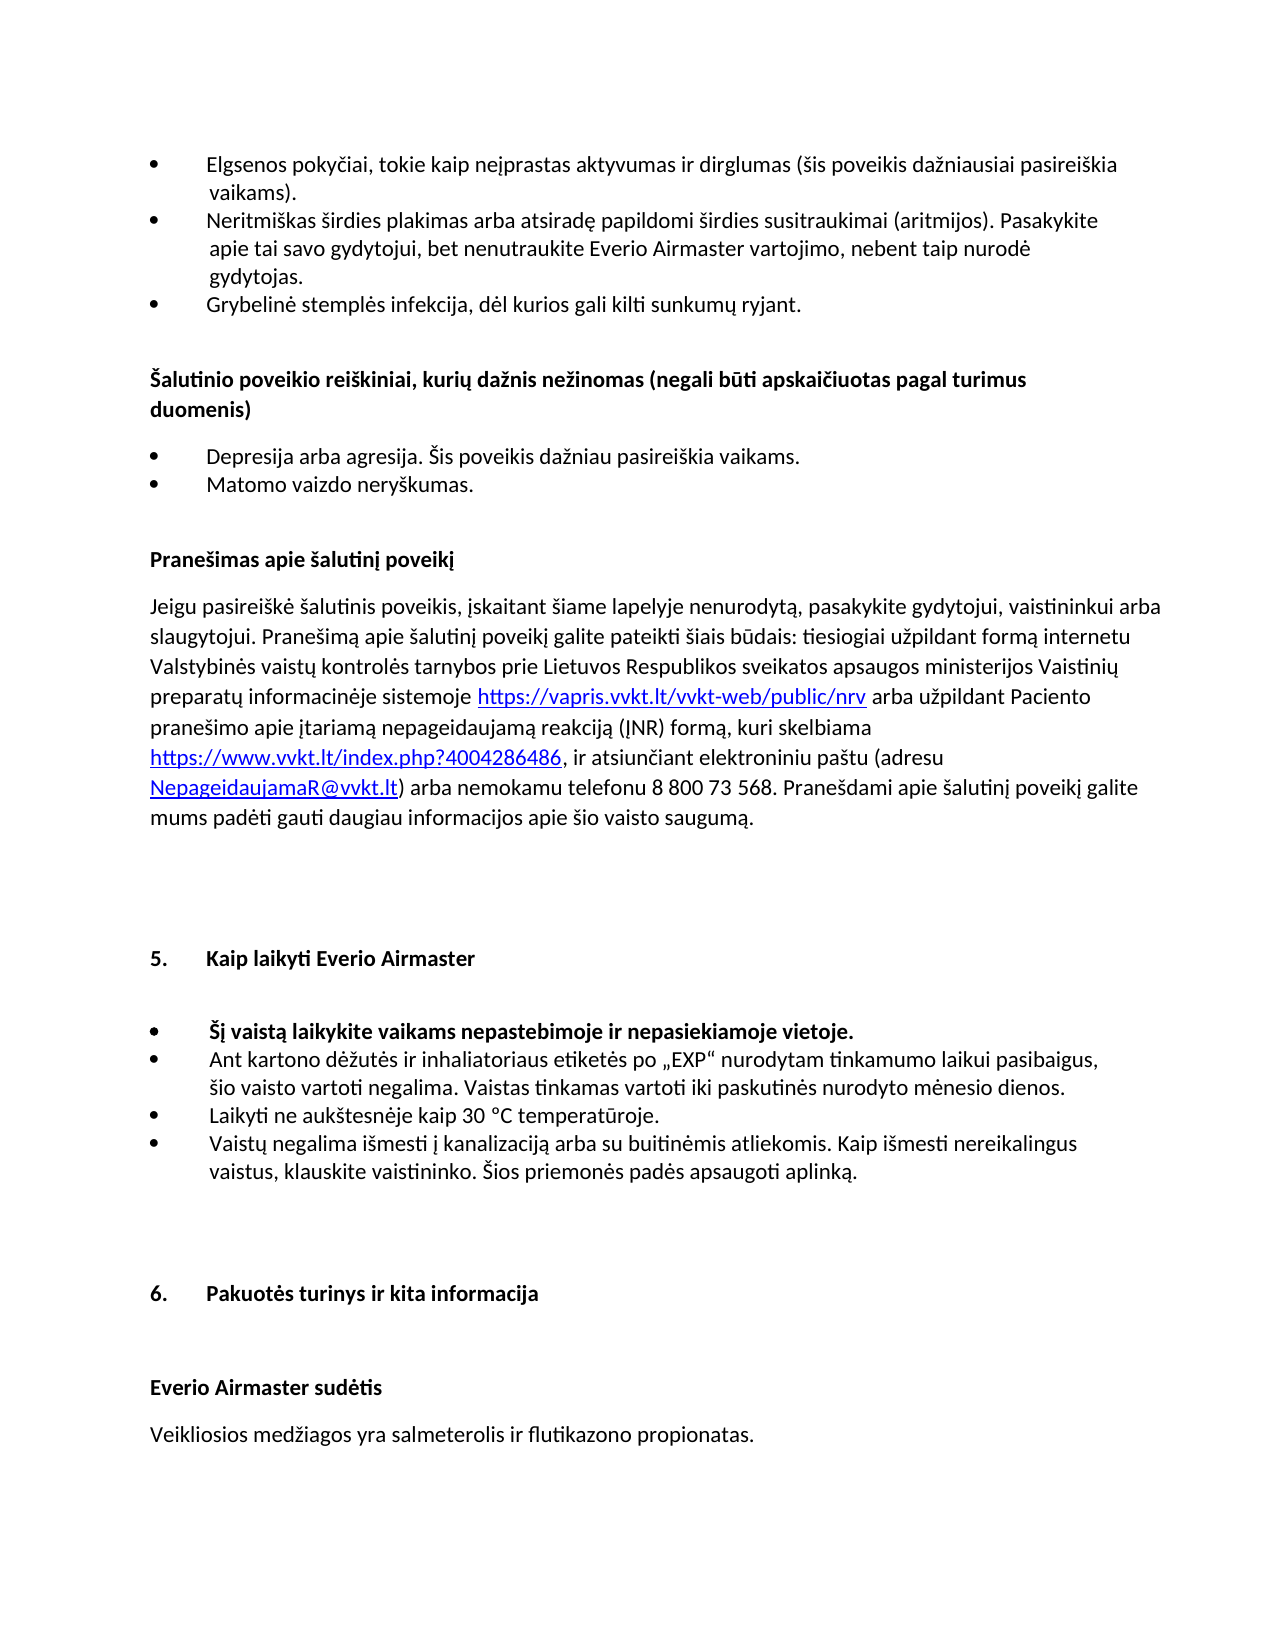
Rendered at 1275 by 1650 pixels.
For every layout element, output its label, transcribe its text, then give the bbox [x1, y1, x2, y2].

list Depresija arba agresija. Šis poveikis dažniau pasireiškia vaikams. [150, 442, 1125, 470]
list Šalutinio poveikio reiškiniai, kurių dažnis nežinomas (negali būti apskaičiuotas pagal turimus duomenis) [150, 365, 1125, 423]
list Laikyti ne aukštesnėje kaip 30 ºC temperatūroje. [150, 1101, 1125, 1129]
list Everio Airmaster sudėtis [150, 1373, 1125, 1401]
list Šį vaistą laikykite vaikams nepastebimoje ir nepasiekiamoje vietoje. [150, 1017, 1125, 1045]
text Veikliosios medžiagos yra salmeterolis ir flutikazono propionatas. [150, 1420, 1125, 1448]
list Elgsenos pokyčiai, tokie kaip neįprastas aktyvumas ir dirglumas (šis poveikis dažniausiai pasireiškia vaikams). [150, 150, 1125, 206]
text 5. Kaip laikyti Everio Airmaster [150, 944, 1125, 972]
list Grybelinė stemplės infekcija, dėl kurios gali kilti sunkumų ryjant. [150, 290, 1125, 318]
list Neritmiškas širdies plakimas arba atsiradę papildomi širdies susitraukimai (aritmijos). Pasakykite apie tai savo gydytojui, bet nenutraukite Everio Airmaster vartojimo, nebent taip nurodė gydytojas. [150, 206, 1125, 290]
list Ant kartono dėžutės ir inhaliatoriaus etiketės po „EXP“ nurodytam tinkamumo laikui pasibaigus, šio vaisto vartoti negalima. Vaistas tinkamas vartoti iki paskutinės nurodyto mėnesio dienos. [150, 1045, 1125, 1101]
list 6. Pakuotės turinys ir kita informacija [150, 1279, 1125, 1307]
text Pranešimas apie šalutinį poveikį [150, 545, 1125, 573]
list Matomo vaizdo neryškumas. [150, 470, 1125, 498]
list Vaistų negalima išmesti į kanalizaciją arba su buitinėmis atliekomis. Kaip išmesti nereikalingus vaistus, klauskite vaistininko. Šios priemonės padės apsaugoti aplinką. [150, 1129, 1125, 1185]
text Jeigu pasireiškė šalutinis poveikis, įskaitant šiame lapelyje nenurodytą, pasakykite gydytojui, vaistininkui arba slaugytojui. Pranešimą apie šalutinį poveikį galite pateikti šiais būdais: tiesiogiai užpildant formą internetu Valstybinės vaistų kontrolės tarnybos prie Lietuvos Respublikos sveikatos apsaugos ministerijos Vaistinių preparatų informacinėje sistemoje https://vapris.vvkt.lt/vvkt-web/public/nrv arba užpildant Paciento pranešimo apie įtariamą nepageidaujamą reakciją (ĮNR) formą, kuri skelbiama https://www.vvkt.lt/index.php?4004286486, ir atsiunčiant elektroniniu paštu (adresu NepageidaujamaR@vvkt.lt) arba nemokamu telefonu 8 800 73 568. Pranešdami apie šalutinį poveikį galite mums padėti gauti daugiau informacijos apie šio vaisto saugumą. [150, 592, 1172, 831]
